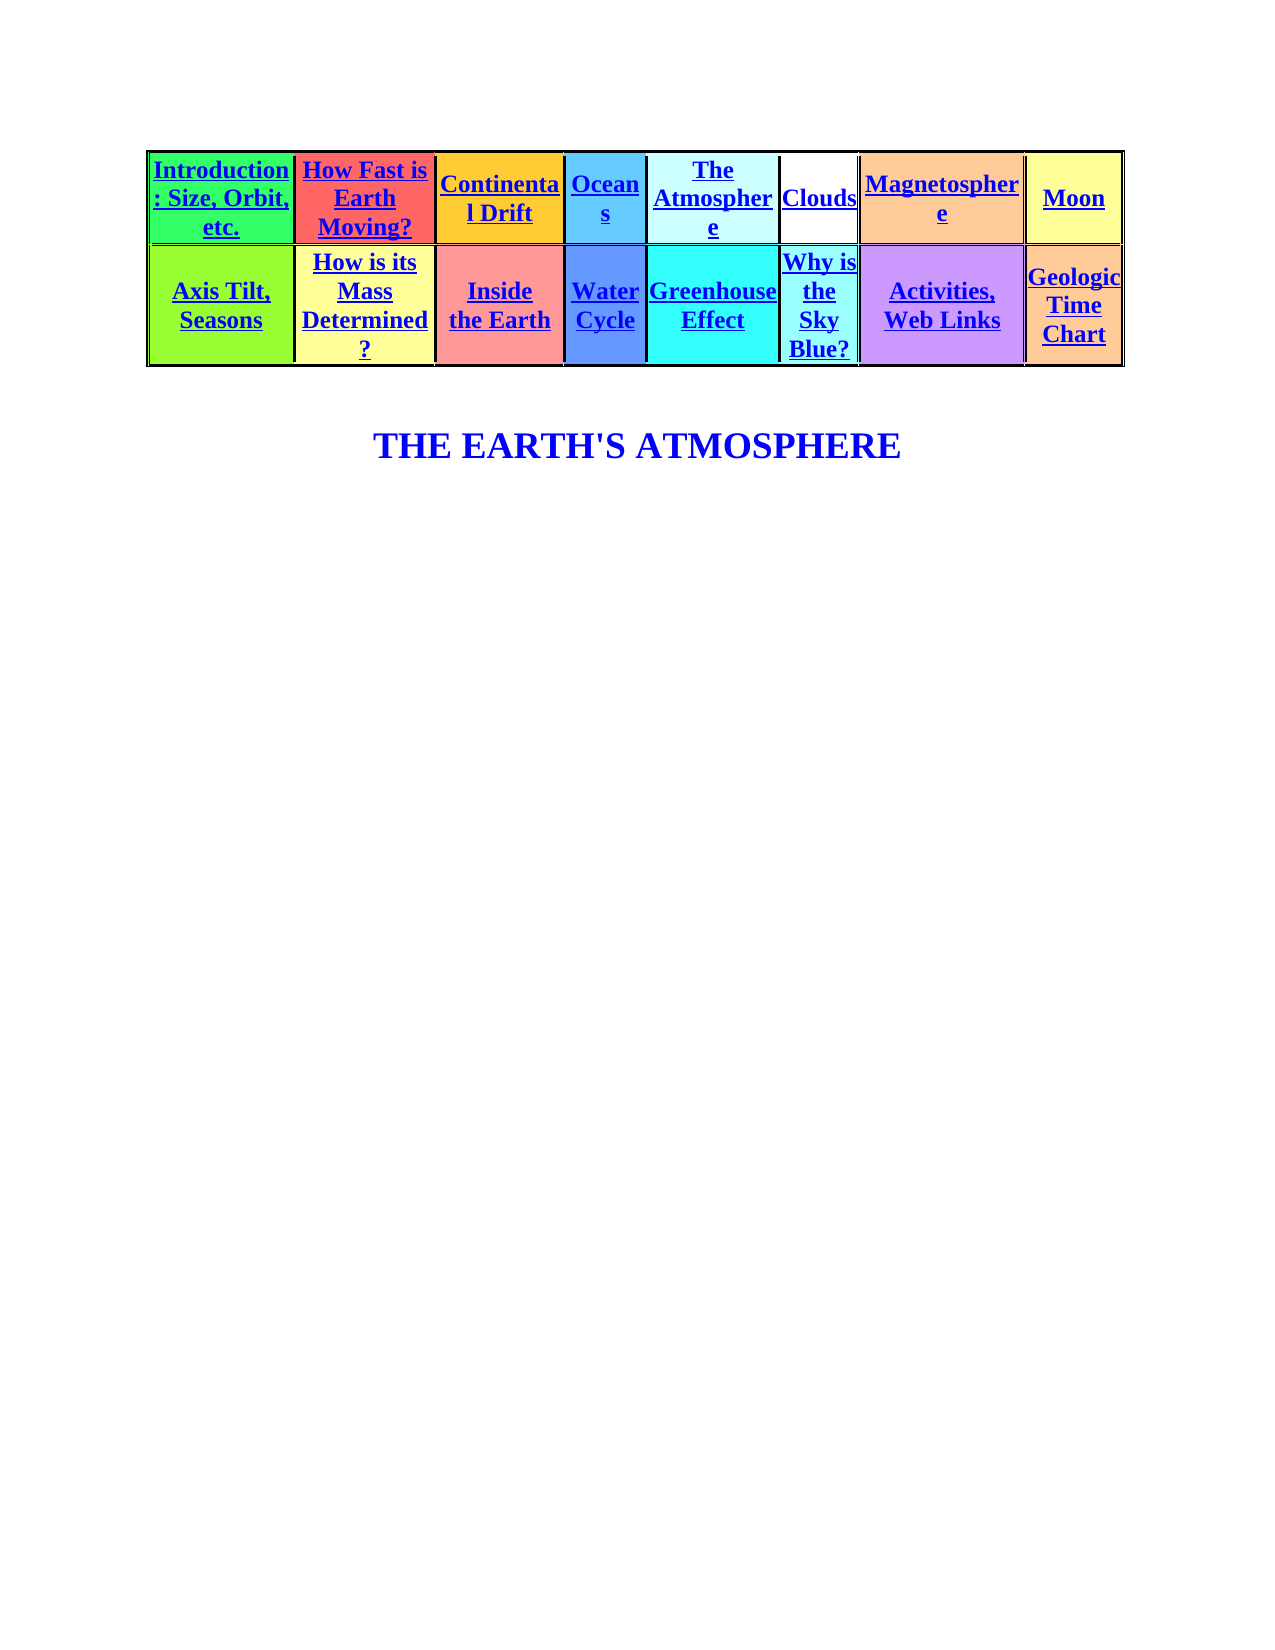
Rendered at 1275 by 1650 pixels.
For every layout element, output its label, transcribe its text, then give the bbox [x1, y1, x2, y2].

text THE EARTH'S ATMOSPHERE [150, 423, 1125, 466]
table_cell Why is the Sky Blue? [779, 243, 859, 364]
table_cell Inside the Earth [435, 246, 564, 364]
table_header Introduction: Size, Orbit, etc. [150, 153, 294, 243]
table_header How Fast is Earth Moving? [294, 152, 435, 243]
table_header The Atmosphere [646, 153, 779, 243]
table_cell How is its Mass Determined? [294, 246, 435, 364]
table_cell Geologic Time Chart [1025, 243, 1123, 287]
table_cell Axis Tilt, Seasons [148, 243, 294, 364]
table_header Oceans [564, 153, 646, 243]
table_header Magnetosphere [859, 152, 1025, 243]
table_cell Activities, Web Links [859, 243, 1025, 364]
table_cell Greenhouse Effect [646, 246, 779, 364]
table_cell Water Cycle [564, 246, 646, 364]
table_header Moon [1025, 153, 1121, 243]
table_header Continental Drift [435, 152, 564, 243]
table_header Clouds [779, 152, 859, 243]
table_cell Geologic Time Chart [1025, 288, 1121, 364]
